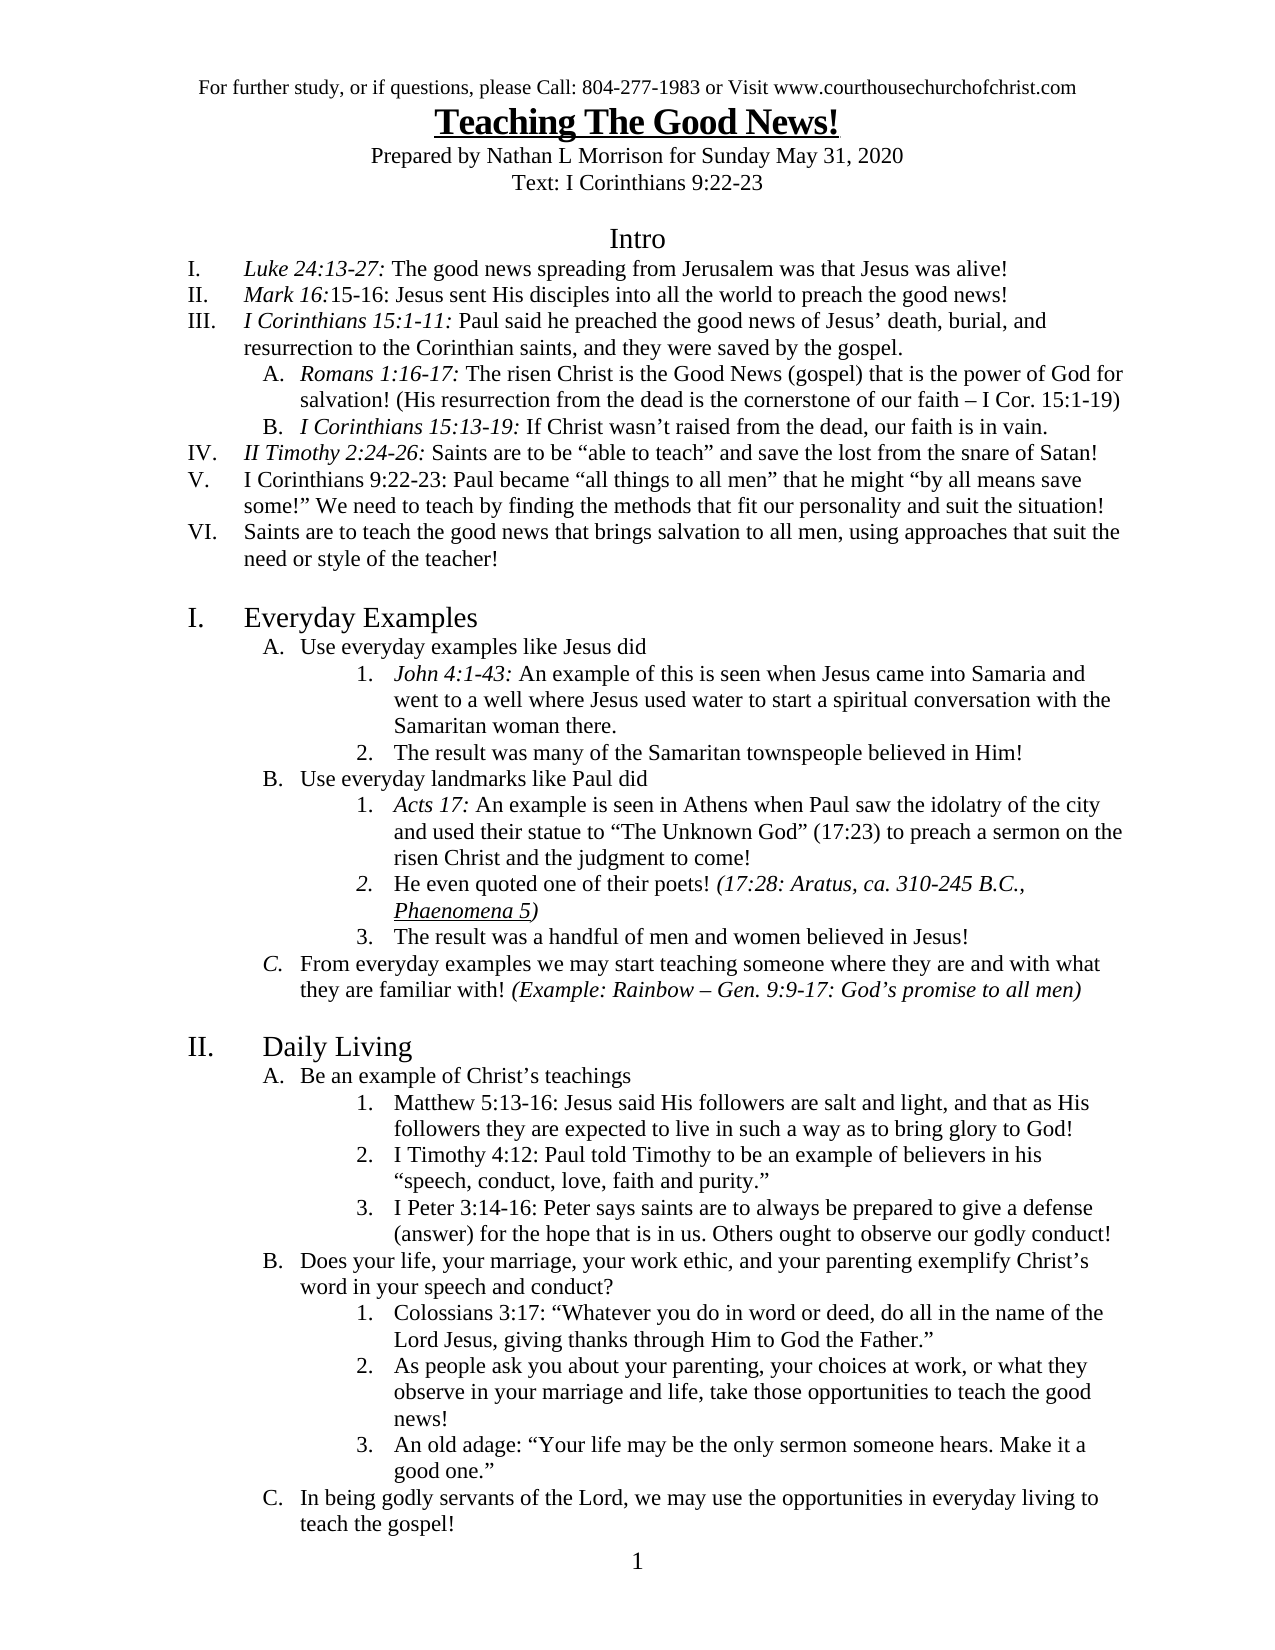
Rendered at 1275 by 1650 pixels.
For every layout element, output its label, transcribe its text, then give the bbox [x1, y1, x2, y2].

list From everyday examples we may start teaching someone where they are and with what they are familiar with! (Example: Rainbow – Gen. 9:9-17: God’s promise to all men) [262, 949, 1125, 1002]
list Acts 17: An example is seen in Athens when Paul saw the idolatry of the city and used their statue to “The Unknown God” (17:23) to preach a sermon on the risen Christ and the judgment to come! [356, 791, 1125, 871]
list The result was a handful of men and women believed in Jesus! [356, 923, 1125, 949]
list Use everyday landmarks like Paul did [262, 765, 1125, 791]
list Mark 16:15-16: Jesus sent His disciples into all the world to preach the good news! [187, 281, 1125, 307]
list He even quoted one of their poets! (17:28: Aratus, ca. 310-245 B.C., Phaenomena 5) [356, 871, 1125, 923]
subtitle Everyday Examples [187, 600, 1125, 633]
list The result was many of the Samaritan townspeople believed in Him! [356, 739, 1125, 765]
list Romans 1:16-17: The risen Christ is the Good News (gospel) that is the power of God for salvation! (His resurrection from the dead is the cornerstone of our faith – I Cor. 15:1-19) [262, 360, 1125, 413]
list Use everyday examples like Jesus did [262, 633, 1125, 660]
list I Corinthians 15:13-19: If Christ wasn’t raised from the dead, our faith is in vain. [262, 413, 1125, 439]
text Teaching The Good News! [150, 99, 1124, 142]
subtitle Intro [150, 221, 1125, 255]
list Saints are to teach the good news that brings salvation to all men, using approaches that suit the need or style of the teacher! [187, 518, 1125, 571]
list Does your life, your marriage, your work ethic, and your parenting exemplify Christ’s word in your speech and conduct? [262, 1247, 1125, 1299]
list In being godly servants of the Lord, we may use the opportunities in everyday living to teach the gospel! [262, 1484, 1125, 1537]
list Matthew 5:13-16: Jesus said His followers are salt and light, and that as His followers they are expected to live in such a way as to bring glory to God! [356, 1088, 1125, 1141]
list Luke 24:13-27: The good news spreading from Jerusalem was that Jesus was alive! [187, 255, 1125, 281]
list Colossians 3:17: “Whatever you do in word or deed, do all in the name of the Lord Jesus, giving thanks through Him to God the Father.” [356, 1299, 1125, 1352]
list I Peter 3:14-16: Peter says saints are to always be prepared to give a defense (answer) for the hope that is in us. Others ought to observe our godly conduct! [356, 1194, 1125, 1247]
text Prepared by Nathan L Morrison for Sunday May 31, 2020 [150, 142, 1124, 168]
text Text: I Corinthians 9:22-23 [150, 168, 1124, 195]
subtitle Daily Living [187, 1029, 1125, 1062]
list II Timothy 2:24-26: Saints are to be “able to teach” and save the lost from the snare of Satan! [187, 439, 1125, 466]
list I Corinthians 15:1-11: Paul said he preached the good news of Jesus’ death, burial, and resurrection to the Corinthian saints, and they were saved by the gospel. [187, 307, 1125, 360]
list John 4:1-43: An example of this is seen when Jesus came into Samaria and went to a well where Jesus used water to start a spiritual conversation with the Samaritan woman there. [356, 660, 1125, 739]
list An old adage: “Your life may be the only sermon someone hears. Make it a good one.” [356, 1431, 1125, 1484]
list Be an example of Christ’s teachings [262, 1062, 1125, 1088]
list I Timothy 4:12: Paul told Timothy to be an example of believers in his “speech, conduct, love, faith and purity.” [356, 1141, 1125, 1194]
list I Corinthians 9:22-23: Paul became “all things to all men” that he might “by all means save some!” We need to teach by finding the methods that fit our personality and suit the situation! [187, 466, 1125, 518]
list As people ask you about your parenting, your choices at work, or what they observe in your marriage and life, take those opportunities to teach the good news! [356, 1352, 1125, 1431]
